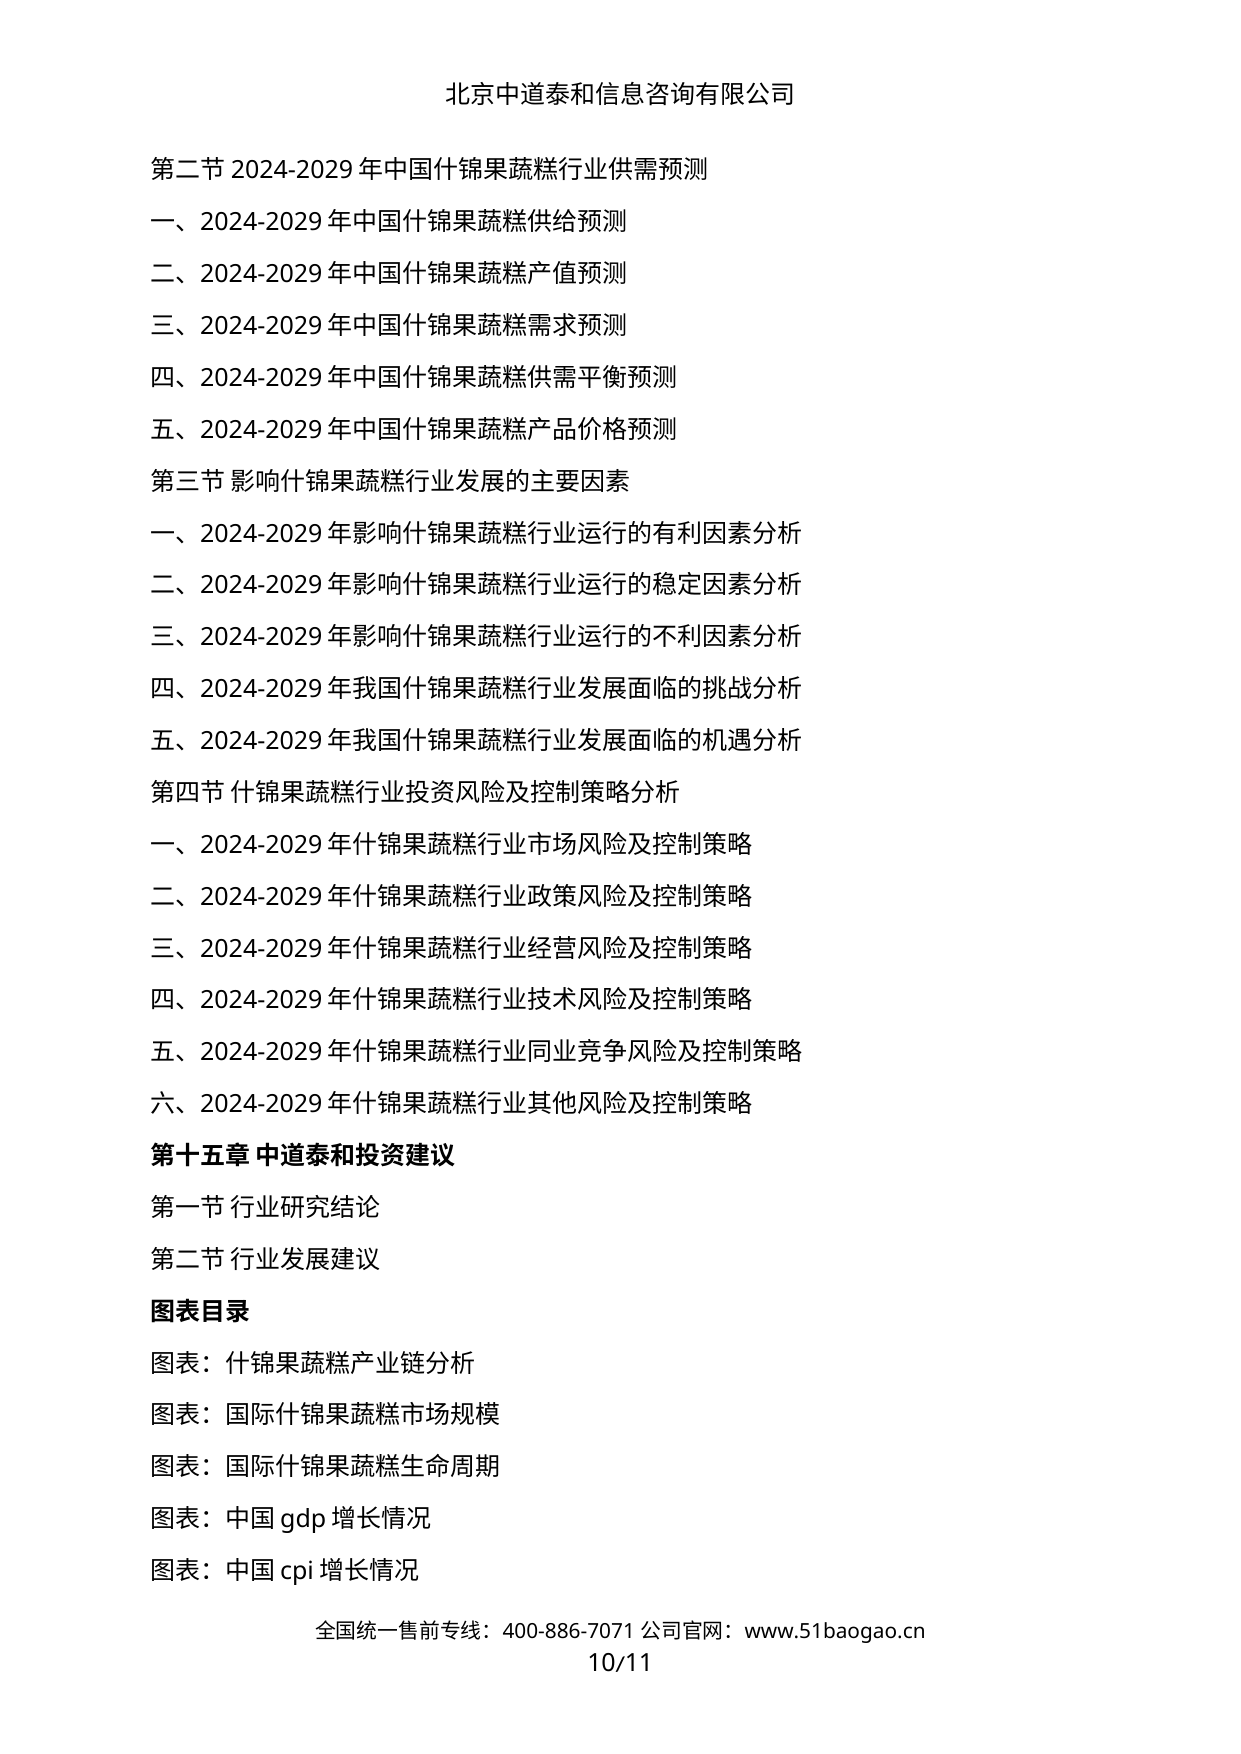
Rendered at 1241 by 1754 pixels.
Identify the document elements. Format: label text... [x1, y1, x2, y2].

text 三、2024-2029年影响什锦果蔬糕行业运行的不利因素分析 [150, 617, 1090, 653]
text 二、2024-2029年影响什锦果蔬糕行业运行的稳定因素分析 [150, 565, 1090, 601]
text 五、2024-2029年我国什锦果蔬糕行业发展面临的机遇分析 [150, 721, 1090, 757]
text 一、2024-2029年影响什锦果蔬糕行业运行的有利因素分析 [150, 513, 1090, 549]
text 六、2024-2029年什锦果蔬糕行业其他风险及控制策略 [150, 1084, 1090, 1120]
text 图表：国际什锦果蔬糕生命周期 [150, 1447, 1090, 1483]
text 图表：什锦果蔬糕产业链分析 [150, 1343, 1090, 1379]
text 一、2024-2029年什锦果蔬糕行业市场风险及控制策略 [150, 824, 1090, 861]
text 图表：国际什锦果蔬糕市场规模 [150, 1395, 1090, 1431]
text 三、2024-2029年中国什锦果蔬糕需求预测 [150, 306, 1090, 342]
text 第四节 什锦果蔬糕行业投资风险及控制策略分析 [150, 772, 1090, 809]
text 第十五章 中道泰和投资建议 [150, 1136, 1090, 1172]
text 四、2024-2029年什锦果蔬糕行业技术风险及控制策略 [150, 980, 1090, 1016]
text 二、2024-2029年中国什锦果蔬糕产值预测 [150, 254, 1090, 290]
text 第一节 行业研究结论 [150, 1187, 1090, 1224]
text 五、2024-2029年中国什锦果蔬糕产品价格预测 [150, 409, 1090, 446]
text 二、2024-2029年什锦果蔬糕行业政策风险及控制策略 [150, 876, 1090, 912]
text 四、2024-2029年中国什锦果蔬糕供需平衡预测 [150, 357, 1090, 394]
text 三、2024-2029年什锦果蔬糕行业经营风险及控制策略 [150, 928, 1090, 964]
text 第二节 2024-2029年中国什锦果蔬糕行业供需预测 [150, 150, 1090, 186]
text 图表目录 [150, 1291, 1090, 1327]
text 第二节 行业发展建议 [150, 1239, 1090, 1276]
text 图表：中国gdp增长情况 [150, 1499, 1090, 1535]
text 第三节 影响什锦果蔬糕行业发展的主要因素 [150, 461, 1090, 497]
text 四、2024-2029年我国什锦果蔬糕行业发展面临的挑战分析 [150, 669, 1090, 705]
text 图表：中国cpi增长情况 [150, 1551, 1090, 1587]
text 一、2024-2029年中国什锦果蔬糕供给预测 [150, 202, 1090, 238]
text 五、2024-2029年什锦果蔬糕行业同业竞争风险及控制策略 [150, 1032, 1090, 1068]
